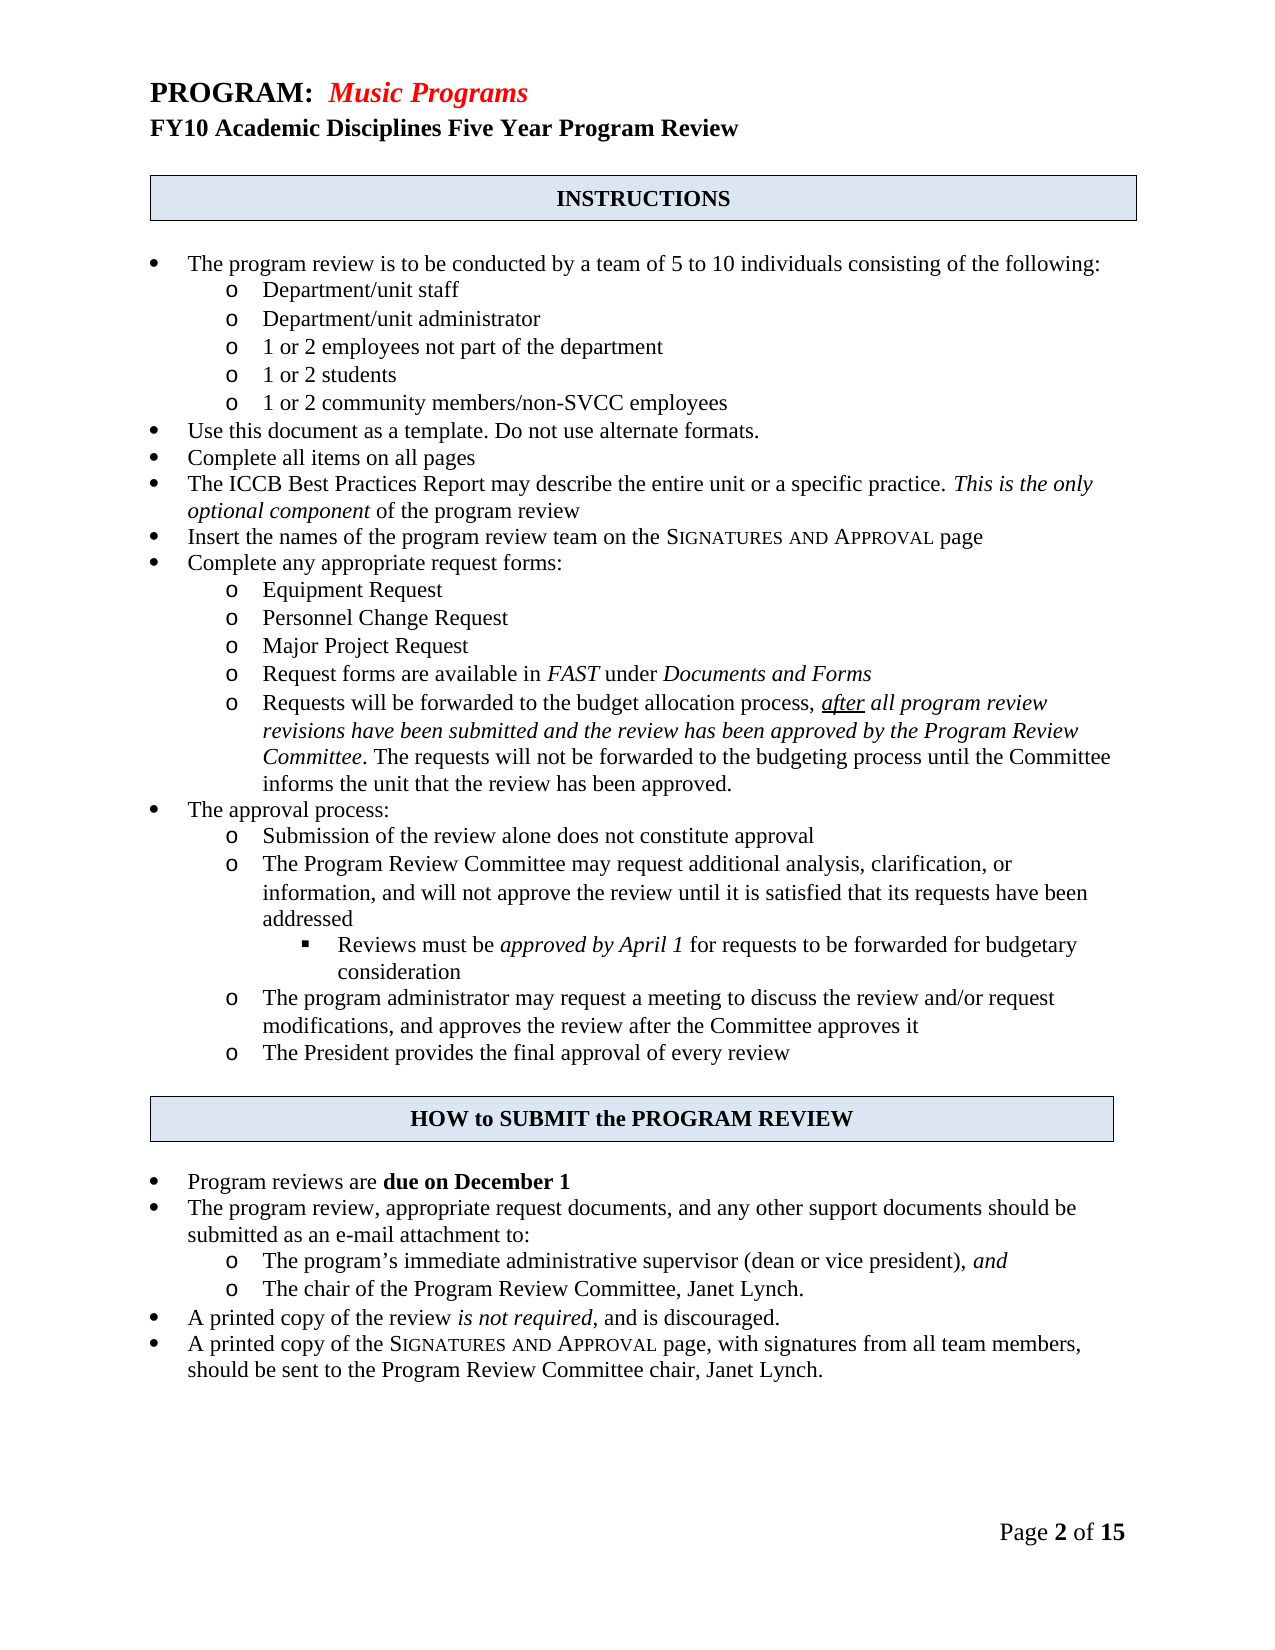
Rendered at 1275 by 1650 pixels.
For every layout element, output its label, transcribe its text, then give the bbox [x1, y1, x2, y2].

list Program reviews are due on December 1 [150, 1168, 1125, 1194]
list The program review is to be conducted by a team of 5 to 10 individuals consisting of the following: [150, 250, 1125, 276]
list Submission of the review alone does not constitute approval [225, 822, 1125, 851]
list The ICCB Best Practices Report may describe the entire unit or a specific practice. This is the only optional component of the program review [150, 470, 1125, 523]
list The chair of the Program Review Committee, Janet Lynch. [225, 1275, 1125, 1304]
list Department/unit staff [225, 276, 1125, 305]
list Reviews must be approved by April 1 for requests to be forwarded for budgetary consideration [300, 931, 1125, 984]
list The President provides the final approval of every review [225, 1039, 1125, 1067]
list A printed copy of the Signatures and Approval page, with signatures from all team members, should be sent to the Program Review Committee chair, Janet Lynch. [150, 1330, 1125, 1383]
list Requests will be forwarded to the budget allocation process, after all program review revisions have been submitted and the review has been approved by the Program Review Committee. The requests will not be forwarded to the budgeting process until the Committee informs the unit that the review has been approved. [225, 689, 1125, 796]
list The program’s immediate administrative supervisor (dean or vice president), and [225, 1247, 1125, 1275]
list A printed copy of the review is not required, and is discouraged. [150, 1304, 1125, 1330]
list Personnel Change Request [225, 604, 1125, 632]
list Insert the names of the program review team on the Signatures and Approval page [150, 523, 1125, 549]
list Complete any appropriate request forms: [150, 549, 1125, 576]
list The program review, appropriate request documents, and any other support documents should be submitted as an e-mail attachment to: [150, 1194, 1125, 1247]
list Major Project Request [225, 632, 1125, 660]
list 1 or 2 employees not part of the department [225, 333, 1125, 361]
list Use this document as a template. Do not use alternate formats. [150, 418, 1125, 444]
list The Program Review Committee may request additional analysis, clarification, or information, and will not approve the review until it is satisfied that its requests have been addressed [225, 851, 1125, 931]
list The program administrator may request a meeting to discuss the review and/or request modifications, and approves the review after the Committee approves it [225, 984, 1125, 1039]
list 1 or 2 community members/non-SVCC employees [225, 389, 1125, 418]
list Complete all items on all pages [150, 444, 1125, 470]
table_header HOW to SUBMIT the PROGRAM REVIEW [151, 1097, 1113, 1141]
list Equipment Request [225, 576, 1125, 604]
list 1 or 2 students [225, 361, 1125, 389]
table_header INSTRUCTIONS [151, 176, 1136, 220]
list The approval process: [150, 796, 1125, 822]
list Department/unit administrator [225, 305, 1125, 333]
list Request forms are available in FAST under Documents and Forms [225, 660, 1125, 689]
